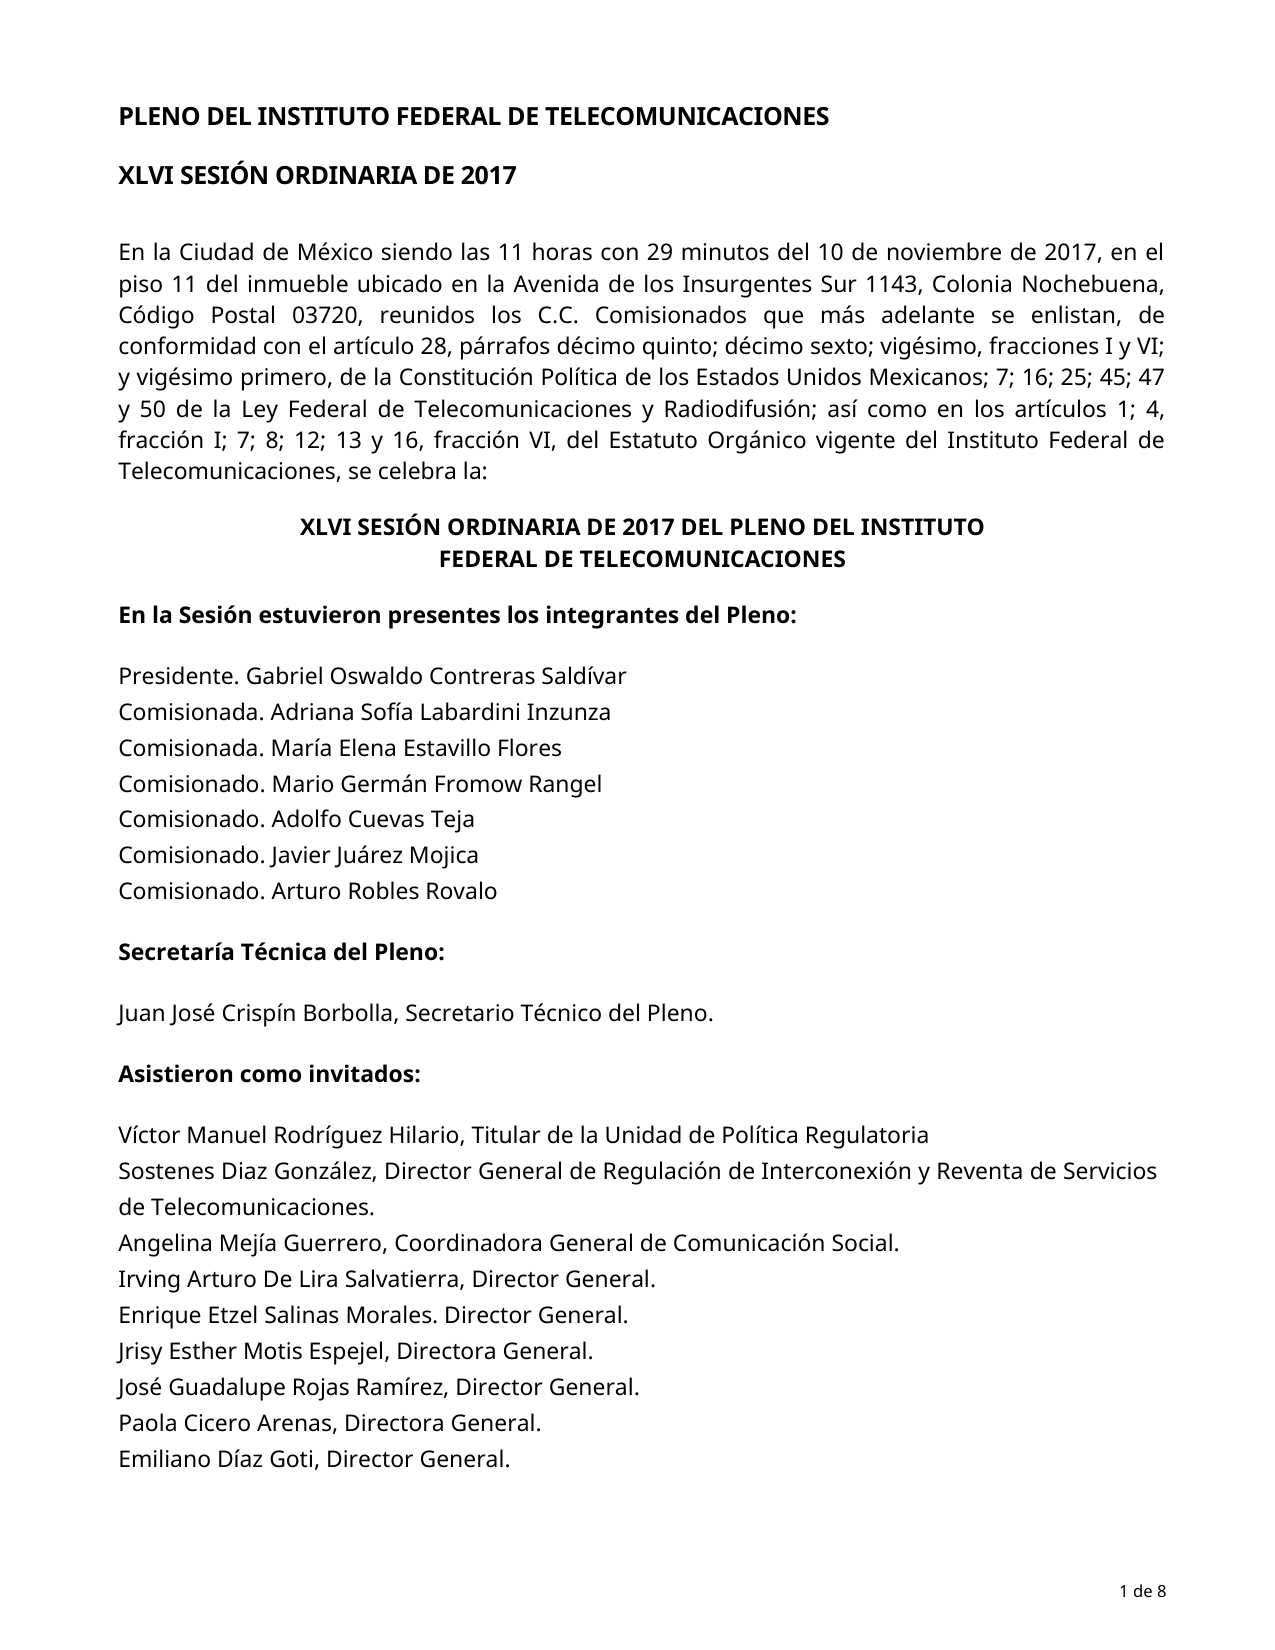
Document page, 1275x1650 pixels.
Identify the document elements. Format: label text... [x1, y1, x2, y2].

text Comisionado. Javier Juárez Mojica [118, 839, 1159, 871]
text Comisionado. Mario Germán Fromow Rangel [118, 767, 1159, 799]
text Presidente. Gabriel Oswaldo Contreras Saldívar [118, 660, 1159, 691]
text José Guadalupe Rojas Ramírez, Director General. [118, 1371, 1159, 1402]
text Angelina Mejía Guerrero, Coordinadora General de Comunicación Social. [118, 1227, 1159, 1258]
text Emiliano Díaz Goti, Director General. [118, 1442, 1159, 1474]
text Irving Arturo De Lira Salvatierra, Director General. [118, 1263, 1159, 1294]
text Comisionada. Adriana Sofía Labardini Inzunza [118, 696, 1159, 727]
text Paola Cicero Arenas, Directora General. [118, 1407, 1159, 1438]
text Comisionada. María Elena Estavillo Flores [118, 732, 1159, 763]
text Secretaría Técnica del Pleno: [118, 936, 1159, 967]
text Víctor Manuel Rodríguez Hilario, Titular de la Unidad de Política Regulatoria [118, 1119, 1159, 1150]
text Juan José Crispín Borbolla, Secretario Técnico del Pleno. [118, 997, 1159, 1028]
subtitle XLVI SESIÓN ORDINARIA DE 2017 DEL PLENO DEL INSTITUTO FEDERAL DE TELECOMUNICACIONES [266, 511, 1019, 574]
text Comisionado. Arturo Robles Rovalo [118, 875, 1159, 907]
text En la Sesión estuvieron presentes los integrantes del Pleno: [118, 599, 1159, 630]
text Sostenes Diaz González, Director General de Regulación de Interconexión y Reventa de Servicios de Telecomunicaciones. [118, 1155, 1159, 1222]
text En la Ciudad de México siendo las 11 horas con 29 minutos del 10 de noviembre de 2017, en el piso 11 del inmueble ubicado en la Avenida de los Insurgentes Sur 1143, Colonia Nochebuena, Código Postal 03720, reunidos los C.C. Comisionados que más adelante se enlistan, de conformidad con el artículo 28, párrafos décimo quinto; décimo sexto; vigésimo, fracciones I y VI; y vigésimo primero, de la Constitución Política de los Estados Unidos Mexicanos; 7; 16; 25; 45; 47 y 50 de la Ley Federal de Telecomunicaciones y Radiodifusión; así como en los artículos 1; 4, fracción I; 7; 8; 12; 13 y 16, fracción VI, del Estatuto Orgánico vigente del Instituto Federal de Telecomunicaciones, se celebra la: [118, 236, 1166, 486]
text Asistieron como invitados: [118, 1058, 1159, 1089]
text Comisionado. Adolfo Cuevas Teja [118, 803, 1159, 835]
text Jrisy Esther Motis Espejel, Directora General. [118, 1335, 1159, 1366]
text Enrique Etzel Salinas Morales. Director General. [118, 1299, 1159, 1330]
